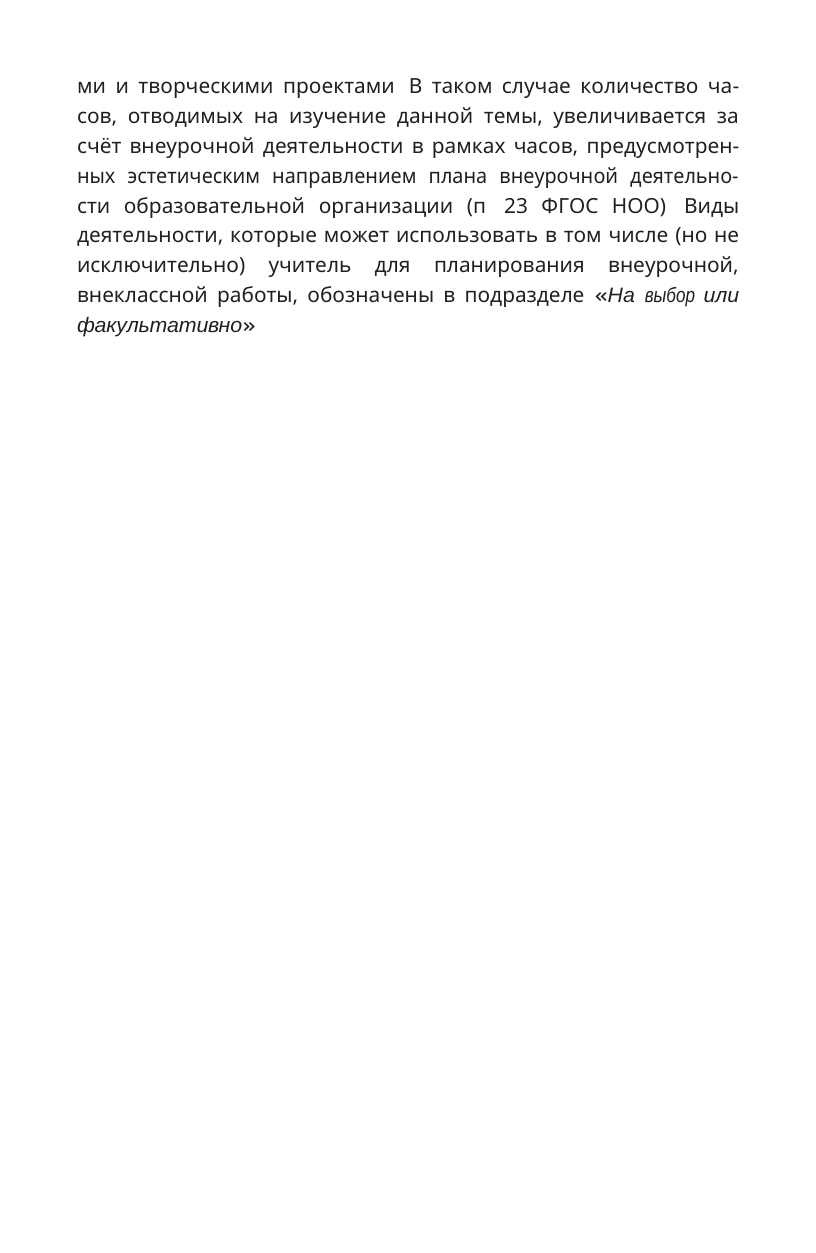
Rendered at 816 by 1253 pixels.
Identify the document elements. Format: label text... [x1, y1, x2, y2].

text ми и творческими проектами В таком случае количество ча- сов, отводимых на изучение данной темы, увеличивается за счёт внеурочной деятельности в рамках часов, предусмотрен- ных эстетическим направлением плана внеурочной деятельно- сти образовательной организации (п 23 ФГОС НОО) Виды деятельности, которые может использовать в том числе (но не исключительно) учитель для планирования внеурочной, внеклассной работы, обозначены в подразделе «На выбор или факультативно» [77, 72, 739, 338]
